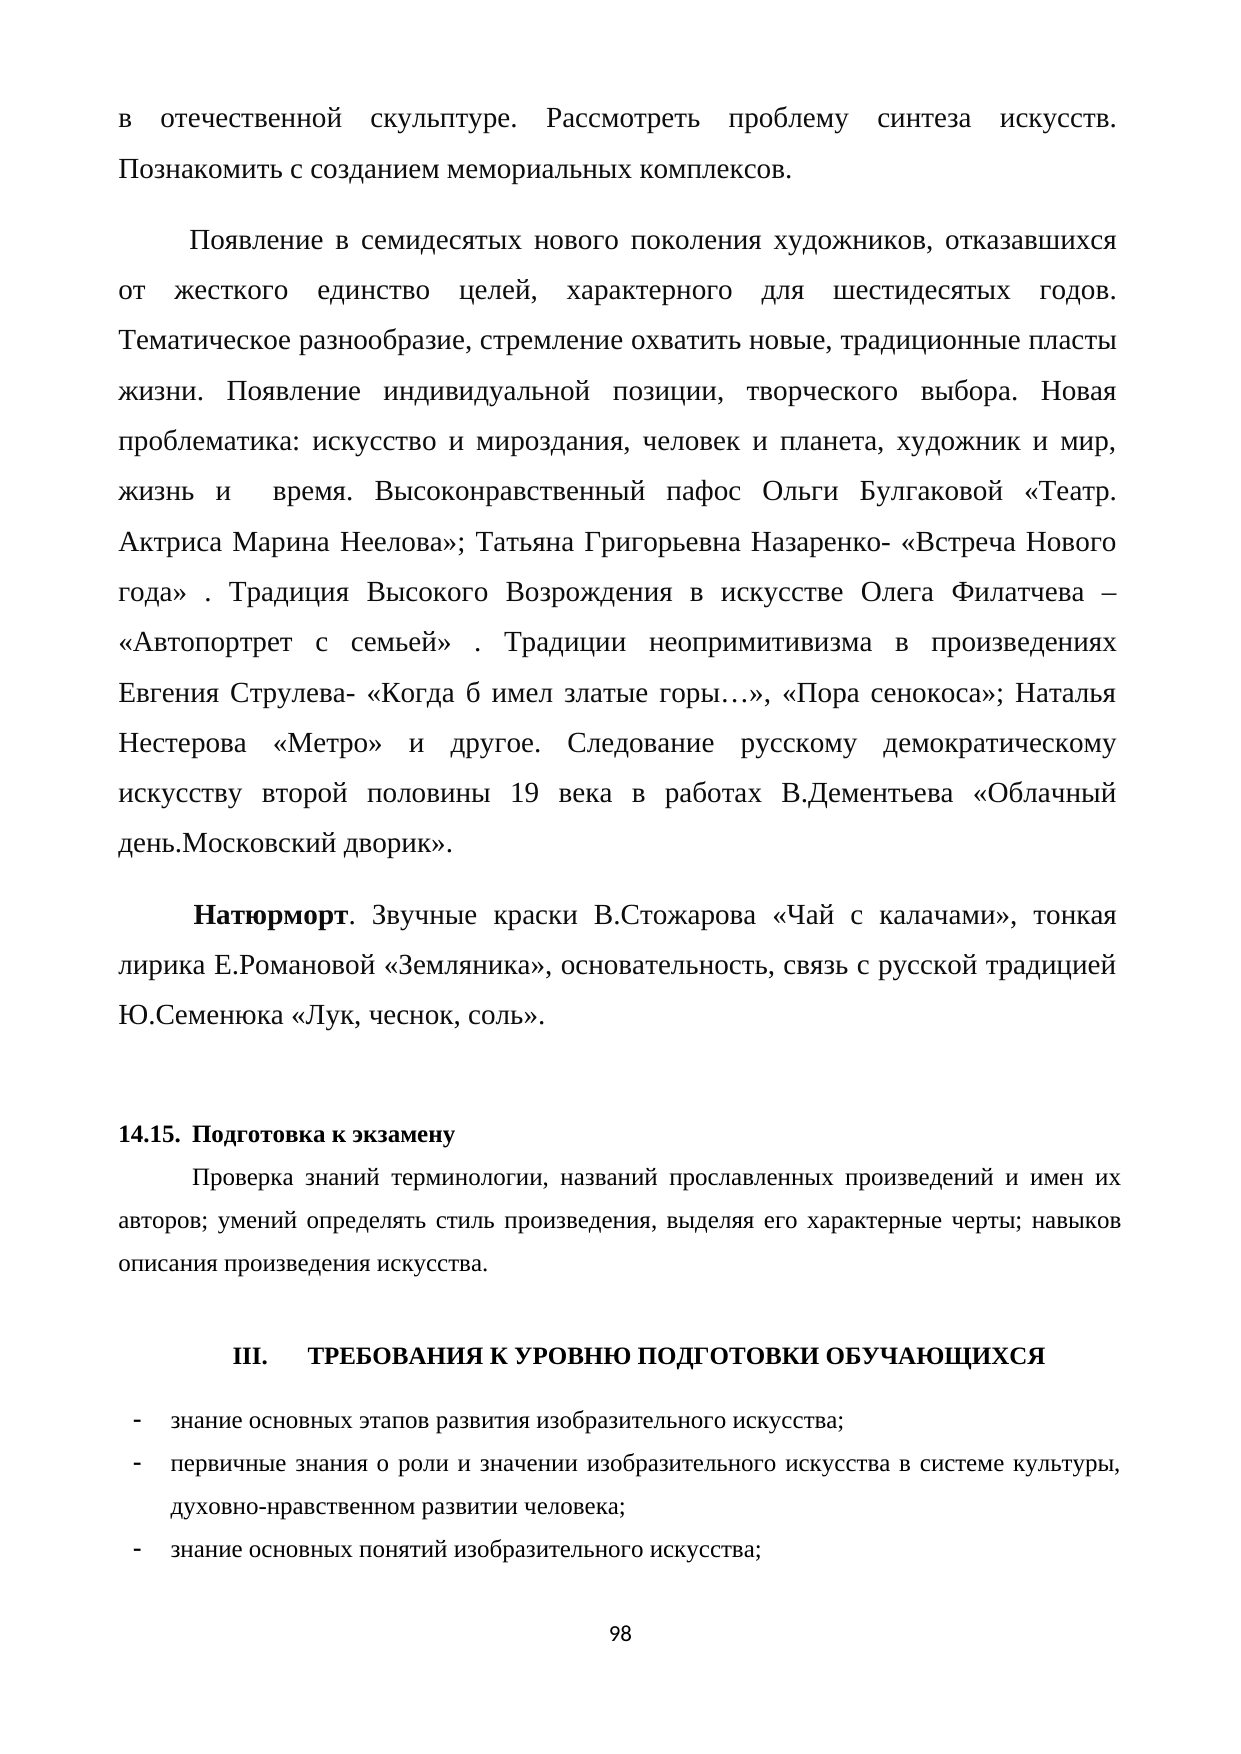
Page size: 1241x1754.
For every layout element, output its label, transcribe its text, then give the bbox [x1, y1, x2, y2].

list первичные знания о роли и значении изобразительного искусства в системе культуры, духовно-нравственном развитии человека; [133, 1448, 1122, 1520]
text Появление в семидесятых нового поколения художников, отказавшихся от жесткого единство целей, характерного для шестидесятых годов. Тематическое разнообразие, стремление охватить новые, традиционные пласты жизни. Появление индивидуальной позиции, творческого выбора. Новая проблематика: искусство и мироздания, человек и планета, художник и мир, жизнь и время. Высоконравственный пафос Ольги Булгаковой «Театр. Актриса Марина Неелова»; Татьяна Григорьевна Назаренко- «Встреча Нового года» . Традиция Высокого Возрождения в искусстве Олега Филатчева – «Автопортрет с семьей» . Традиции неопримитивизма в произведениях Евгения Струлева- «Когда б имел златые горы…», «Пора сенокоса»; Наталья Нестерова «Метро» и другое. Следование русскому демократическому искусству второй половины 19 века в работах В.Дементьева «Облачный день.Московский дворик». [118, 222, 1118, 859]
text Натюрморт. Звучные краски В.Стожарова «Чай с калачами», тонкая лирика Е.Романовой «Земляника», основательность, связь с русской традицией Ю.Семенюка «Лук, чеснок, соль». [118, 897, 1118, 1031]
list ТРЕБОВАНИЯ К УРОВНЮ ПОДГОТОВКИ ОБУЧАЮЩИХСЯ [156, 1341, 1122, 1370]
text Проверка знаний терминологии, названий прославленных произведений и имен их авторов; умений определять стиль произведения, выделяя его характерные черты; навыков описания произведения искусства. [118, 1162, 1122, 1277]
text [118, 100, 1118, 184]
text 14.15. Подготовка к экзамену [118, 1119, 1122, 1148]
list знание основных понятий изобразительного искусства; [133, 1534, 1122, 1563]
list знание основных этапов развития изобразительного искусства; [133, 1405, 1122, 1434]
